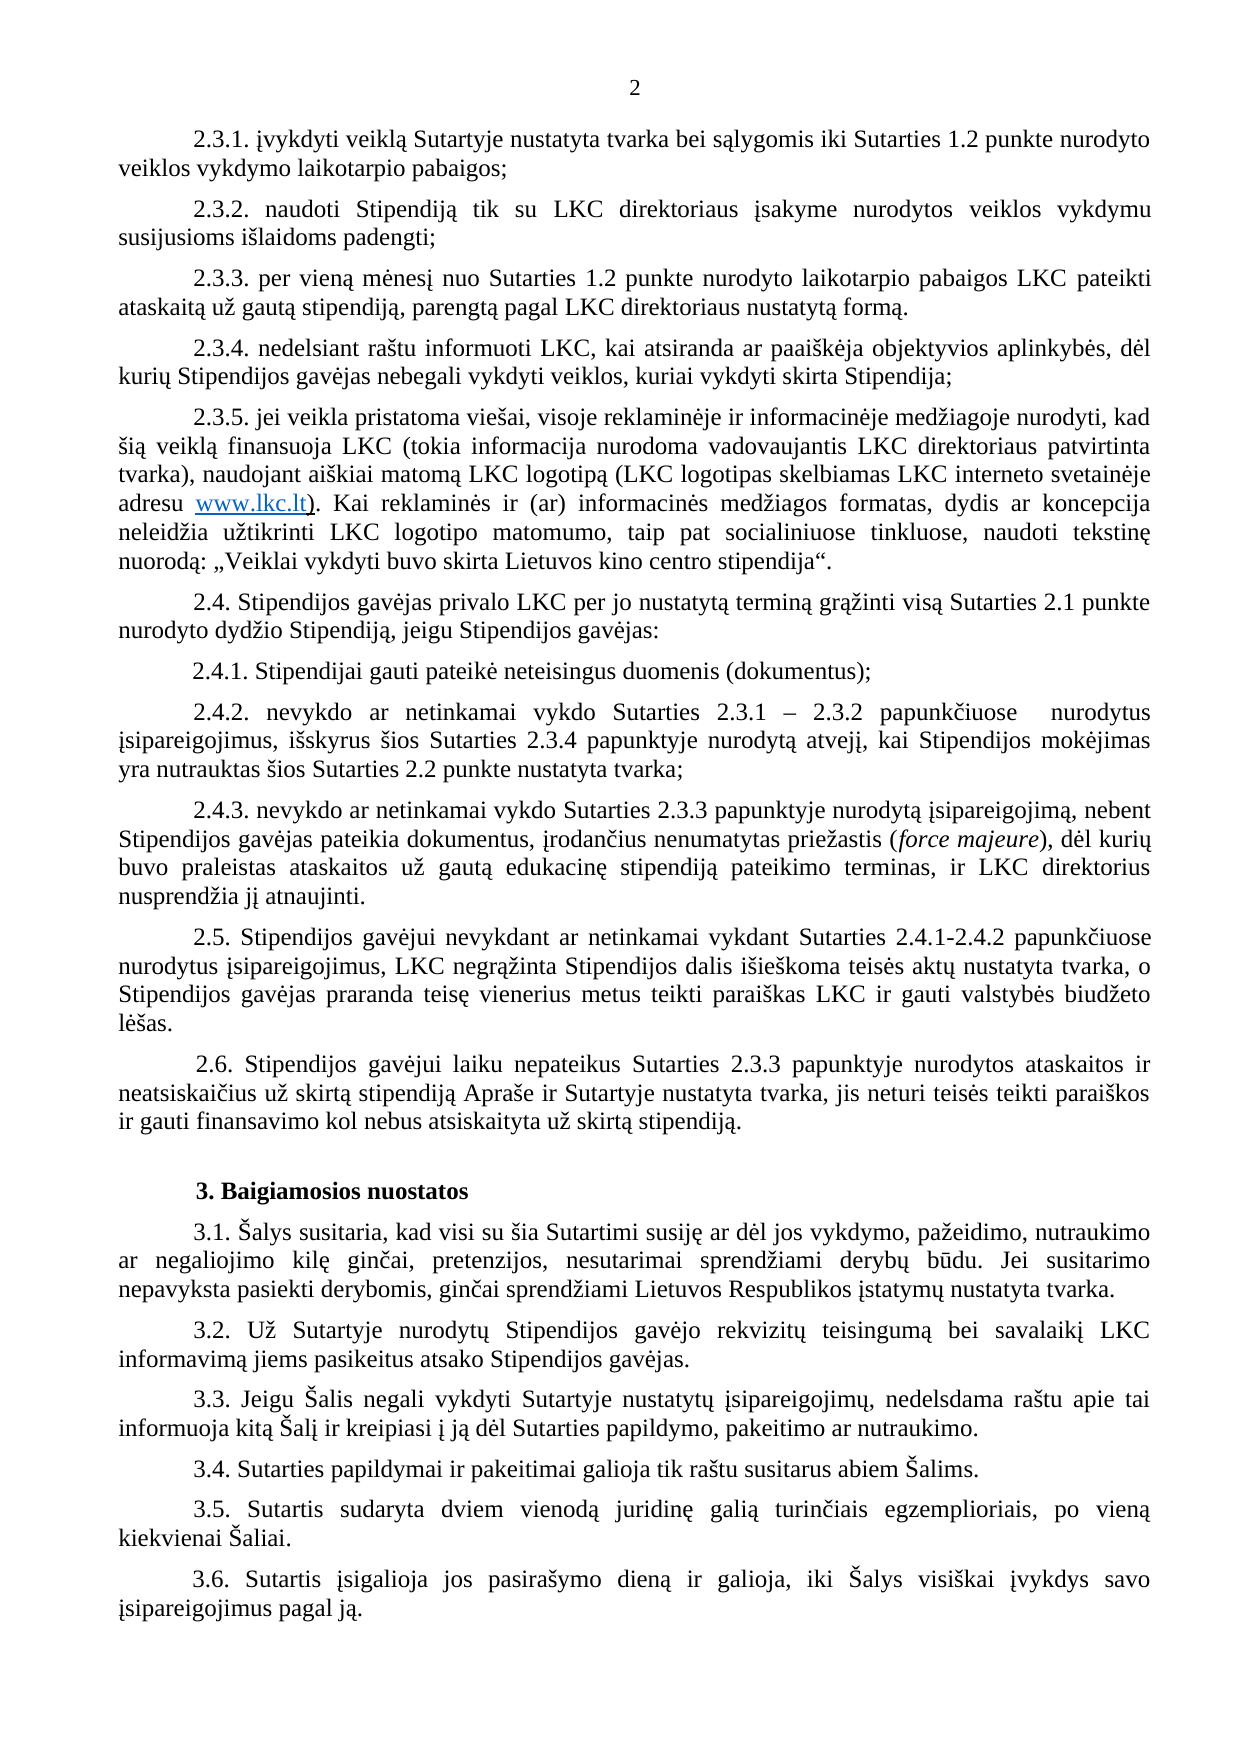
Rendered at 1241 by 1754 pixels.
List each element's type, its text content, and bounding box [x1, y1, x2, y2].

text 3.5. Sutartis sudaryta dviem vienodą juridinę galią turinčiais egzemplioriais, po vieną kiekvienai Šaliai. [118, 1494, 1152, 1552]
text 2.3.2. naudoti Stipendiją tik su LKC direktoriaus įsakyme nurodytos veiklos vykdymu susijusioms išlaidoms padengti; [118, 194, 1152, 251]
text 3.6. Sutartis įsigalioja jos pasirašymo dieną ir galioja, iki Šalys visiškai įvykdys savo įsipareigojimus pagal ją. [118, 1564, 1152, 1622]
text 2.3.5. jei veikla pristatoma viešai, visoje reklaminėje ir informacinėje medžiagoje nurodyti, kad šią veiklą finansuoja LKC (tokia informacija nurodoma vadovaujantis LKC direktoriaus patvirtinta tvarka), naudojant aiškiai matomą LKC logotipą (LKC logotipas skelbiamas LKC interneto svetainėje adresu www.lkc.lt). Kai reklaminės ir (ar) informacinės medžiagos formatas, dydis ar koncepcija neleidžia užtikrinti LKC logotipo matomumo, taip pat socialiniuose tinkluose, naudoti tekstinę nuorodą: „Veiklai vykdyti buvo skirta Lietuvos kino centro stipendija“. [118, 402, 1152, 574]
text 3.4. Sutarties papildymai ir pakeitimai galioja tik raštu susitarus abiem Šalims. [118, 1454, 1152, 1483]
text 3.1. Šalys susitaria, kad visi su šia Sutartimi susiję ar dėl jos vykdymo, pažeidimo, nutraukimo ar negaliojimo kilę ginčai, pretenzijos, nesutarimai sprendžiami derybų būdu. Jei susitarimo nepavyksta pasiekti derybomis, ginčai sprendžiami Lietuvos Respublikos įstatymų nustatyta tvarka. [118, 1217, 1152, 1303]
text 2.4. Stipendijos gavėjas privalo LKC per jo nustatytą terminą grąžinti visą Sutarties 2.1 punkte nurodyto dydžio Stipendiją, jeigu Stipendijos gavėjas: [118, 587, 1152, 644]
text 3.2. Už Sutartyje nurodytų Stipendijos gavėjo rekvizitų teisingumą bei savalaikį LKC informavimą jiems pasikeitus atsako Stipendijos gavėjas. [118, 1315, 1152, 1372]
text 2.3.1. įvykdyti veiklą Sutartyje nustatyta tvarka bei sąlygomis iki Sutarties 1.2 punkte nurodyto veiklos vykdymo laikotarpio pabaigos; [118, 124, 1152, 182]
text 2.5. Stipendijos gavėjui nevykdant ar netinkamai vykdant Sutarties 2.4.1-2.4.2 papunkčiuose nurodytus įsipareigojimus, LKC negrąžinta Stipendijos dalis išieškoma teisės aktų nustatyta tvarka, o Stipendijos gavėjas praranda teisę vienerius metus teikti paraiškas LKC ir gauti valstybės biudžeto lėšas. [118, 922, 1152, 1037]
text 2.4.1. Stipendijai gauti pateikė neteisingus duomenis (dokumentus); [118, 656, 1152, 685]
text 2.3.3. per vieną mėnesį nuo Sutarties 1.2 punkte nurodyto laikotarpio pabaigos LKC pateikti ataskaitą už gautą stipendiją, parengtą pagal LKC direktoriaus nustatytą formą. [118, 263, 1152, 321]
text 3.3. Jeigu Šalis negali vykdyti Sutartyje nustatytų įsipareigojimų, nedelsdama raštu apie tai informuoja kitą Šalį ir kreipiasi į ją dėl Sutarties papildymo, pakeitimo ar nutraukimo. [118, 1384, 1152, 1442]
text 2.3.4. nedelsiant raštu informuoti LKC, kai atsiranda ar paaiškėja objektyvios aplinkybės, dėl kurių Stipendijos gavėjas nebegali vykdyti veiklos, kuriai vykdyti skirta Stipendija; [118, 333, 1152, 390]
text 3. Baigiamosios nuostatos [118, 1176, 1152, 1205]
text 2.4.3. nevykdo ar netinkamai vykdo Sutarties 2.3.3 papunktyje nurodytą įsipareigojimą, nebent Stipendijos gavėjas pateikia dokumentus, įrodančius nenumatytas priežastis (force majeure), dėl kurių buvo praleistas ataskaitos už gautą edukacinę stipendiją pateikimo terminas, ir LKC direktorius nusprendžia jį atnaujinti. [118, 795, 1152, 910]
text 2.4.2. nevykdo ar netinkamai vykdo Sutarties 2.3.1 – 2.3.2 papunkčiuose nurodytus įsipareigojimus, išskyrus šios Sutarties 2.3.4 papunktyje nurodytą atvejį, kai Stipendijos mokėjimas yra nutrauktas šios Sutarties 2.2 punkte nustatyta tvarka; [118, 697, 1152, 783]
text 2.6. Stipendijos gavėjui laiku nepateikus Sutarties 2.3.3 papunktyje nurodytos ataskaitos ir neatsiskaičius už skirtą stipendiją Apraše ir Sutartyje nustatyta tvarka, jis neturi teisės teikti paraiškos ir gauti finansavimo kol nebus atsiskaityta už skirtą stipendiją. [118, 1049, 1152, 1135]
